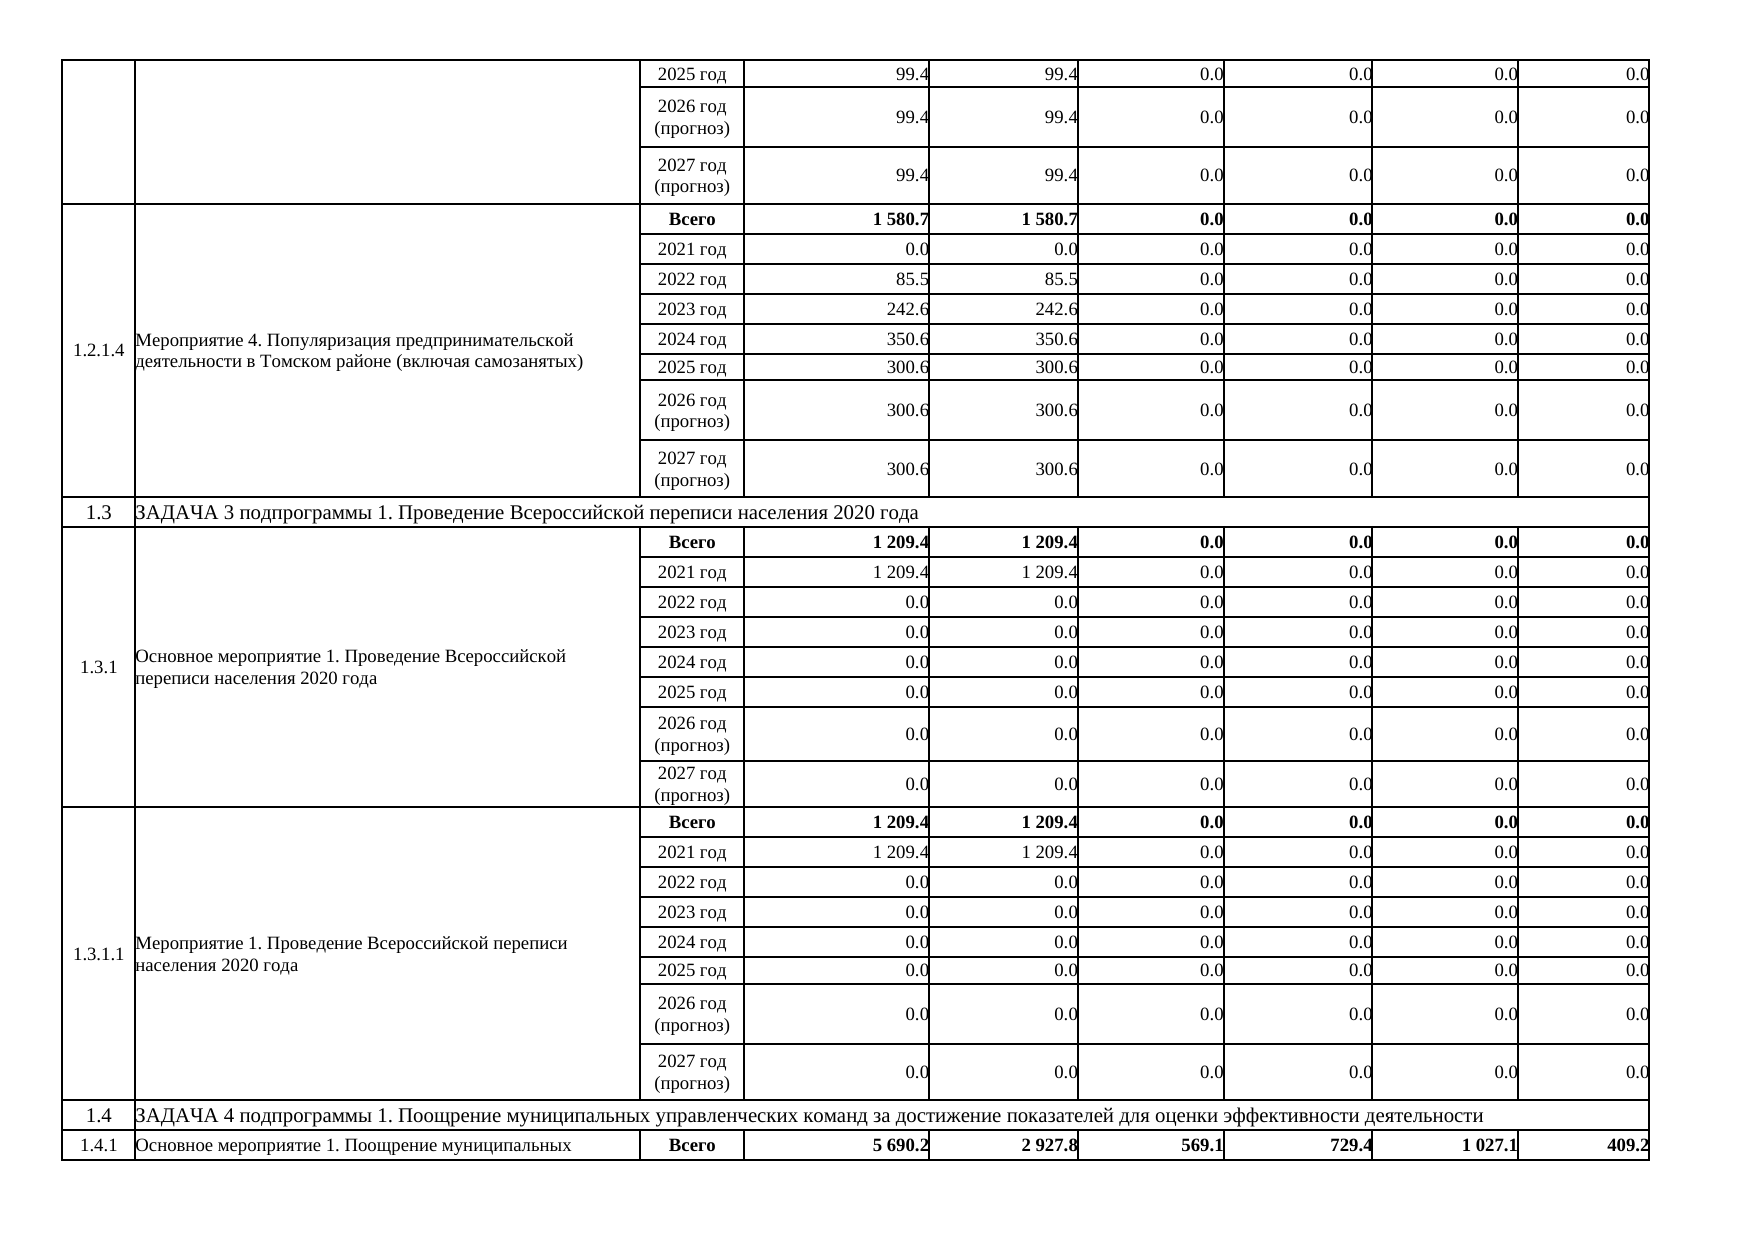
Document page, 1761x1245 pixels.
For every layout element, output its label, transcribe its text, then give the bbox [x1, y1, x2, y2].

table_cell 0.0 [1373, 235, 1517, 262]
table_cell 300.6 [930, 441, 1077, 496]
table_cell 0.0 [1519, 528, 1648, 556]
table_cell 0.0 [745, 235, 928, 262]
table_cell 0.0 [1373, 1045, 1517, 1099]
table_cell 85.5 [745, 265, 928, 292]
table_cell 0.0 [745, 868, 928, 896]
table_cell 1.2.1.4 [63, 205, 134, 496]
table_cell 99.4 [745, 88, 928, 146]
table_cell 0.0 [1225, 762, 1371, 806]
table_cell 0.0 [1373, 708, 1517, 759]
table_cell 1 209.4 [745, 558, 928, 586]
table_cell 300.6 [930, 381, 1077, 439]
table_cell 0.0 [1225, 928, 1371, 956]
table_cell 0.0 [1519, 762, 1648, 806]
table_cell 242.6 [745, 295, 928, 322]
table_cell 2023 год [641, 295, 743, 322]
table_cell 0.0 [1225, 678, 1371, 706]
table_cell 1 209.4 [745, 808, 928, 836]
table_cell 1.4.1 [63, 1131, 134, 1159]
table_cell 0.0 [1225, 148, 1371, 202]
table_cell 1 027.1 [1373, 1131, 1517, 1159]
table_cell 0.0 [1225, 265, 1371, 292]
table_cell 99.4 [930, 61, 1077, 86]
table_cell 0.0 [1079, 838, 1223, 866]
table_cell 2023 год [641, 898, 743, 926]
table_cell 1.3.1.1 [63, 808, 134, 1099]
table_cell 300.6 [745, 355, 928, 379]
table_cell Мероприятие 1. Проведение Всероссийской переписи населения 2020 года [136, 808, 639, 1099]
table_cell Всего [641, 205, 743, 232]
table_cell 0.0 [1519, 61, 1648, 86]
table_cell 0.0 [1519, 928, 1648, 956]
table_cell 0.0 [1373, 648, 1517, 676]
table_cell 0.0 [930, 898, 1077, 926]
table_cell 0.0 [1519, 441, 1648, 496]
table_cell 0.0 [1079, 558, 1223, 586]
table_cell 0.0 [930, 985, 1077, 1042]
table_cell 0.0 [1225, 958, 1371, 982]
table_cell 0.0 [1079, 235, 1223, 262]
table_cell 0.0 [1079, 868, 1223, 896]
table_cell 1 209.4 [745, 528, 928, 556]
table_cell 0.0 [1373, 528, 1517, 556]
table_cell 2025 год [641, 61, 743, 86]
table_cell 0.0 [1373, 808, 1517, 836]
table_cell 0.0 [1079, 618, 1223, 646]
table_cell 0.0 [1079, 528, 1223, 556]
table_cell 0.0 [1373, 295, 1517, 322]
table_cell Всего [641, 808, 743, 836]
table_cell 0.0 [1373, 838, 1517, 866]
table_cell 0.0 [1225, 441, 1371, 496]
table_cell ЗАДАЧА 3 подпрограммы 1. Проведение Всероссийской переписи населения 2020 года [136, 498, 1648, 526]
table_cell 0.0 [1373, 618, 1517, 646]
table_cell 0.0 [1079, 148, 1223, 202]
table_cell 2026 год (прогноз) [641, 88, 743, 146]
table_cell 2025 год [641, 958, 743, 982]
table_cell 2025 год [641, 355, 743, 379]
table_cell 0.0 [1519, 618, 1648, 646]
table_cell 0.0 [1519, 588, 1648, 616]
table_cell 0.0 [745, 1045, 928, 1099]
table_cell 0.0 [745, 928, 928, 956]
table_cell 0.0 [1079, 898, 1223, 926]
table_cell 0.0 [1225, 558, 1371, 586]
table_cell 0.0 [1519, 1045, 1648, 1099]
table_cell 2024 год [641, 325, 743, 352]
table_cell 2024 год [641, 928, 743, 956]
table_cell 0.0 [1373, 558, 1517, 586]
table_cell 0.0 [1079, 265, 1223, 292]
table_cell 99.4 [930, 148, 1077, 202]
table_cell 2022 год [641, 265, 743, 292]
table_cell 0.0 [1079, 205, 1223, 232]
table_cell 0.0 [1225, 708, 1371, 759]
table_cell 0.0 [1079, 958, 1223, 982]
table_cell 0.0 [1519, 838, 1648, 866]
table_cell 0.0 [745, 708, 928, 759]
table_cell 0.0 [1519, 205, 1648, 232]
table_cell 0.0 [1079, 355, 1223, 379]
table_cell 0.0 [1225, 355, 1371, 379]
table_cell 0.0 [1373, 325, 1517, 352]
table_cell 0.0 [1079, 985, 1223, 1042]
table_cell 350.6 [745, 325, 928, 352]
table_cell 0.0 [1519, 558, 1648, 586]
table_cell 0.0 [930, 958, 1077, 982]
table_cell Мероприятие 4. Популяризация предпринимательской деятельности в Томском районе (включая самозанятых) [136, 205, 639, 496]
table_cell 0.0 [1225, 61, 1371, 86]
table_cell 729.4 [1225, 1131, 1371, 1159]
table_cell 1.3 [63, 498, 134, 526]
table_cell 0.0 [1225, 898, 1371, 926]
table_cell 1 209.4 [745, 838, 928, 866]
table_cell 0.0 [1519, 868, 1648, 896]
table_cell 0.0 [1519, 958, 1648, 982]
table_cell 350.6 [930, 325, 1077, 352]
table_cell 0.0 [930, 618, 1077, 646]
table_cell 0.0 [1519, 898, 1648, 926]
table_cell 2027 год (прогноз) [641, 148, 743, 202]
table_cell 2023 год [641, 618, 743, 646]
table_cell 300.6 [930, 355, 1077, 379]
table_cell 1 209.4 [930, 558, 1077, 586]
table_cell 0.0 [745, 762, 928, 806]
table_cell 0.0 [1225, 648, 1371, 676]
table_cell 0.0 [1519, 381, 1648, 439]
table_cell 0.0 [1519, 985, 1648, 1042]
table_cell 99.4 [930, 88, 1077, 146]
table_cell 569.1 [1079, 1131, 1223, 1159]
table_cell 1 209.4 [930, 808, 1077, 836]
table_cell 1 580.7 [930, 205, 1077, 232]
table_cell 1 580.7 [745, 205, 928, 232]
table_cell Всего [641, 528, 743, 556]
table_cell 85.5 [930, 265, 1077, 292]
table_cell 0.0 [1519, 708, 1648, 759]
table_cell 0.0 [930, 648, 1077, 676]
table_cell 2021 год [641, 235, 743, 262]
table_cell 0.0 [1519, 265, 1648, 292]
table_cell 0.0 [1225, 618, 1371, 646]
table_cell 0.0 [1079, 1045, 1223, 1099]
table_cell 0.0 [745, 648, 928, 676]
table_cell 0.0 [1079, 808, 1223, 836]
table_cell 0.0 [745, 898, 928, 926]
table_cell 0.0 [1225, 381, 1371, 439]
table_cell 0.0 [1373, 381, 1517, 439]
table_cell 0.0 [1519, 295, 1648, 322]
table_cell 0.0 [930, 1045, 1077, 1099]
table_cell 0.0 [930, 928, 1077, 956]
table_cell 2026 год (прогноз) [641, 985, 743, 1042]
table_cell 0.0 [1373, 958, 1517, 982]
table_cell 409.2 [1519, 1131, 1648, 1159]
table_cell 242.6 [930, 295, 1077, 322]
table_cell 0.0 [1225, 868, 1371, 896]
table_cell 0.0 [1079, 88, 1223, 146]
table_cell 0.0 [1079, 648, 1223, 676]
table_cell 0.0 [1519, 678, 1648, 706]
table_cell 0.0 [1519, 148, 1648, 202]
table_cell 0.0 [745, 618, 928, 646]
table_cell 0.0 [1373, 762, 1517, 806]
table_cell 2025 год [641, 678, 743, 706]
table_cell 99.4 [745, 148, 928, 202]
table_cell 0.0 [1519, 235, 1648, 262]
table_cell 0.0 [1225, 295, 1371, 322]
table_cell 0.0 [1373, 898, 1517, 926]
table_cell 0.0 [1079, 441, 1223, 496]
table_cell 0.0 [1519, 808, 1648, 836]
table_cell 1 209.4 [930, 528, 1077, 556]
table_cell 1 209.4 [930, 838, 1077, 866]
table_cell 0.0 [930, 868, 1077, 896]
table_cell 0.0 [1373, 441, 1517, 496]
table_cell 0.0 [1519, 325, 1648, 352]
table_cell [136, 1131, 639, 1159]
table_cell 0.0 [930, 708, 1077, 759]
table_cell 0.0 [1373, 205, 1517, 232]
table_cell 300.6 [745, 381, 928, 439]
table_cell 0.0 [1079, 295, 1223, 322]
table_cell ЗАДАЧА 4 подпрограммы 1. Поощрение муниципальных управленческих команд за достижение показателей для оценки эффективности деятельности [136, 1101, 1648, 1129]
table_cell 0.0 [1225, 588, 1371, 616]
table_cell 0.0 [1225, 808, 1371, 836]
table_cell 0.0 [1079, 588, 1223, 616]
table_cell 1.4 [63, 1101, 134, 1129]
table_cell 2022 год [641, 588, 743, 616]
table_cell 0.0 [1079, 928, 1223, 956]
table_cell 0.0 [1373, 265, 1517, 292]
table_cell 0.0 [745, 588, 928, 616]
table_cell 0.0 [1225, 88, 1371, 146]
table_cell 1.3.1 [63, 528, 134, 806]
table_cell 0.0 [1225, 325, 1371, 352]
table_cell 0.0 [1519, 88, 1648, 146]
table_cell 0.0 [1373, 928, 1517, 956]
table_cell 0.0 [1519, 355, 1648, 379]
table_cell 0.0 [1373, 61, 1517, 86]
table_cell 0.0 [745, 958, 928, 982]
table_cell 2022 год [641, 868, 743, 896]
table_cell 0.0 [1225, 1045, 1371, 1099]
table_cell 99.4 [745, 61, 928, 86]
table_cell 0.0 [1225, 838, 1371, 866]
table_cell 0.0 [1079, 381, 1223, 439]
table_cell 0.0 [1079, 708, 1223, 759]
table_cell 0.0 [1373, 148, 1517, 202]
table_cell 0.0 [1225, 528, 1371, 556]
table_cell 2 927.8 [930, 1131, 1077, 1159]
table_cell 0.0 [1225, 235, 1371, 262]
table_cell 0.0 [745, 678, 928, 706]
table_cell 0.0 [1079, 762, 1223, 806]
table_cell 0.0 [1373, 88, 1517, 146]
table_cell 0.0 [1225, 205, 1371, 232]
table_cell 0.0 [1373, 355, 1517, 379]
table_cell 300.6 [745, 441, 928, 496]
table_cell 0.0 [1079, 678, 1223, 706]
table_cell 0.0 [930, 235, 1077, 262]
table_cell 2027 год (прогноз) [641, 441, 743, 496]
table_cell 2024 год [641, 648, 743, 676]
table_cell 0.0 [1519, 648, 1648, 676]
table_cell 0.0 [1373, 678, 1517, 706]
table_cell Всего [641, 1131, 743, 1159]
table_cell 0.0 [1079, 61, 1223, 86]
table_cell 2026 год (прогноз) [641, 708, 743, 759]
table_cell 0.0 [930, 588, 1077, 616]
table_cell 0.0 [930, 678, 1077, 706]
table_cell 2027 год (прогноз) [641, 762, 743, 806]
table_cell 0.0 [745, 985, 928, 1042]
table_cell 0.0 [930, 762, 1077, 806]
table_cell 2026 год (прогноз) [641, 381, 743, 439]
table_cell 2021 год [641, 838, 743, 866]
table_cell 0.0 [1079, 325, 1223, 352]
table_cell 5 690.2 [745, 1131, 928, 1159]
table_cell Основное мероприятие 1. Проведение Всероссийской переписи населения 2020 года [136, 528, 639, 806]
table_cell 0.0 [1225, 985, 1371, 1042]
table_cell 2027 год (прогноз) [641, 1045, 743, 1099]
table_cell 0.0 [1373, 588, 1517, 616]
table_cell 2021 год [641, 558, 743, 586]
table_cell 0.0 [1373, 985, 1517, 1042]
table_cell 0.0 [1373, 868, 1517, 896]
